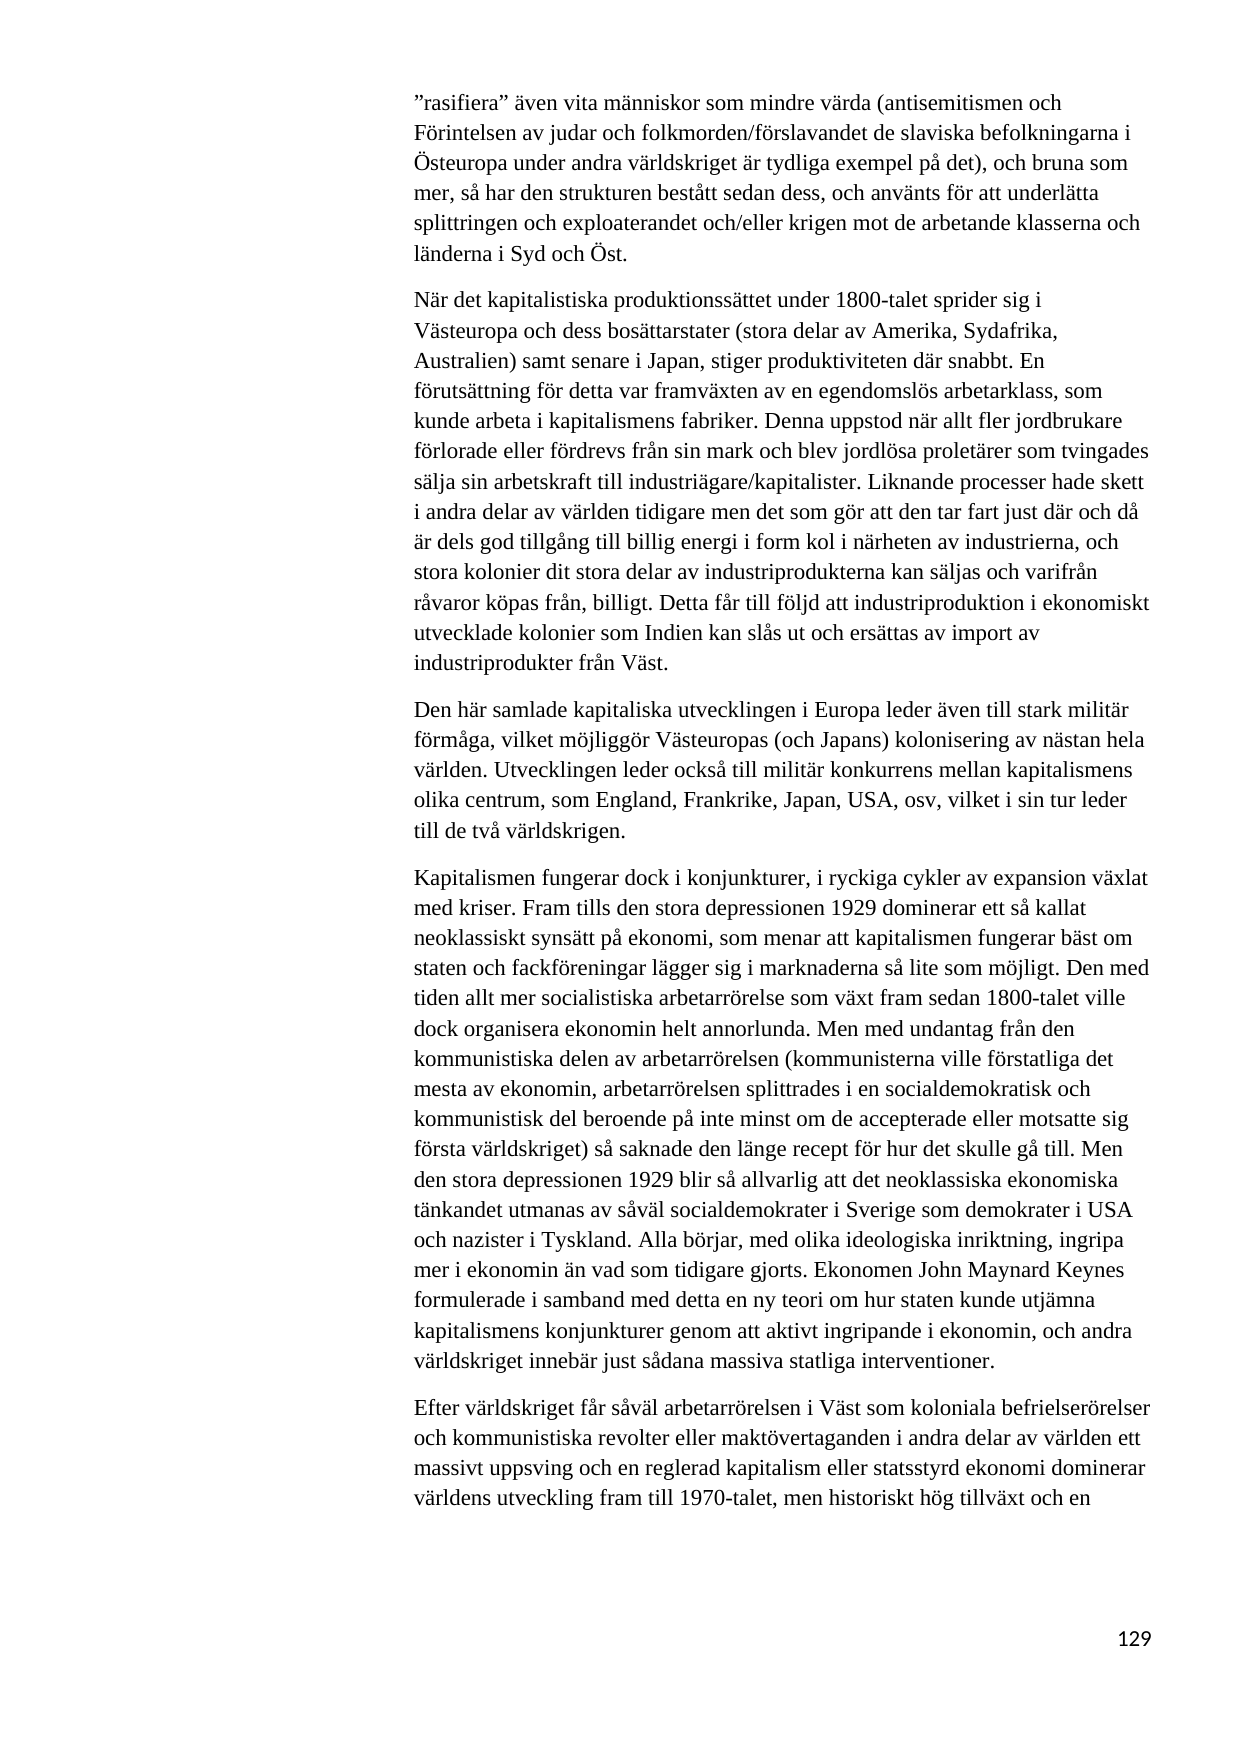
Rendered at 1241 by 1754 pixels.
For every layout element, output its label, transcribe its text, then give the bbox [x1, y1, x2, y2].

text När det kapitalistiska produktionssättet under 1800-talet sprider sig i Västeuropa och dess bosättarstater (stora delar av Amerika, Sydafrika, Australien) samt senare i Japan, stiger produktiviteten där snabbt. En förutsättning för detta var framväxten av en egendomslös arbetarklass, som kunde arbeta i kapitalismens fabriker. Denna uppstod när allt fler jordbrukare förlorade eller fördrevs från sin mark och blev jordlösa proletärer som tvingades sälja sin arbetskraft till industriägare/kapitalister. Liknande processer hade skett i andra delar av världen tidigare men det som gör att den tar fart just där och då är dels god tillgång till billig energi i form kol i närheten av industrierna, och stora kolonier dit stora delar av industriprodukterna kan säljas och varifrån råvaror köpas från, billigt. Detta får till följd att industriproduktion i ekonomiskt utvecklade kolonier som Indien kan slås ut och ersättas av import av industriprodukter från Väst. [413, 287, 1152, 675]
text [413, 89, 1152, 266]
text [413, 1394, 1152, 1511]
text Kapitalismen fungerar dock i konjunkturer, i ryckiga cykler av expansion växlat med kriser. Fram tills den stora depressionen 1929 dominerar ett så kallat neoklassiskt synsätt på ekonomi, som menar att kapitalismen fungerar bäst om staten och fackföreningar lägger sig i marknaderna så lite som möjligt. Den med tiden allt mer socialistiska arbetarrörelse som växt fram sedan 1800-talet ville dock organisera ekonomin helt annorlunda. Men med undantag från den kommunistiska delen av arbetarrörelsen (kommunisterna ville förstatliga det mesta av ekonomin, arbetarrörelsen splittrades i en socialdemokratisk och kommunistisk del beroende på inte minst om de accepterade eller motsatte sig första världskriget) så saknade den länge recept för hur det skulle gå till. Men den stora depressionen 1929 blir så allvarlig att det neoklassiska ekonomiska tänkandet utmanas av såväl socialdemokrater i Sverige som demokrater i USA och nazister i Tyskland. Alla börjar, med olika ideologiska inriktning, ingripa mer i ekonomin än vad som tidigare gjorts. Ekonomen John Maynard Keynes formulerade i samband med detta en ny teori om hur staten kunde utjämna kapitalismens konjunkturer genom att aktivt ingripande i ekonomin, och andra världskriget innebär just sådana massiva statliga interventioner. [413, 864, 1152, 1373]
text Den här samlade kapitaliska utvecklingen i Europa leder även till stark militär förmåga, vilket möjliggör Västeuropas (och Japans) kolonisering av nästan hela världen. Utvecklingen leder också till militär konkurrens mellan kapitalismens olika centrum, som England, Frankrike, Japan, USA, osv, vilket i sin tur leder till de två världskrigen. [413, 696, 1152, 843]
